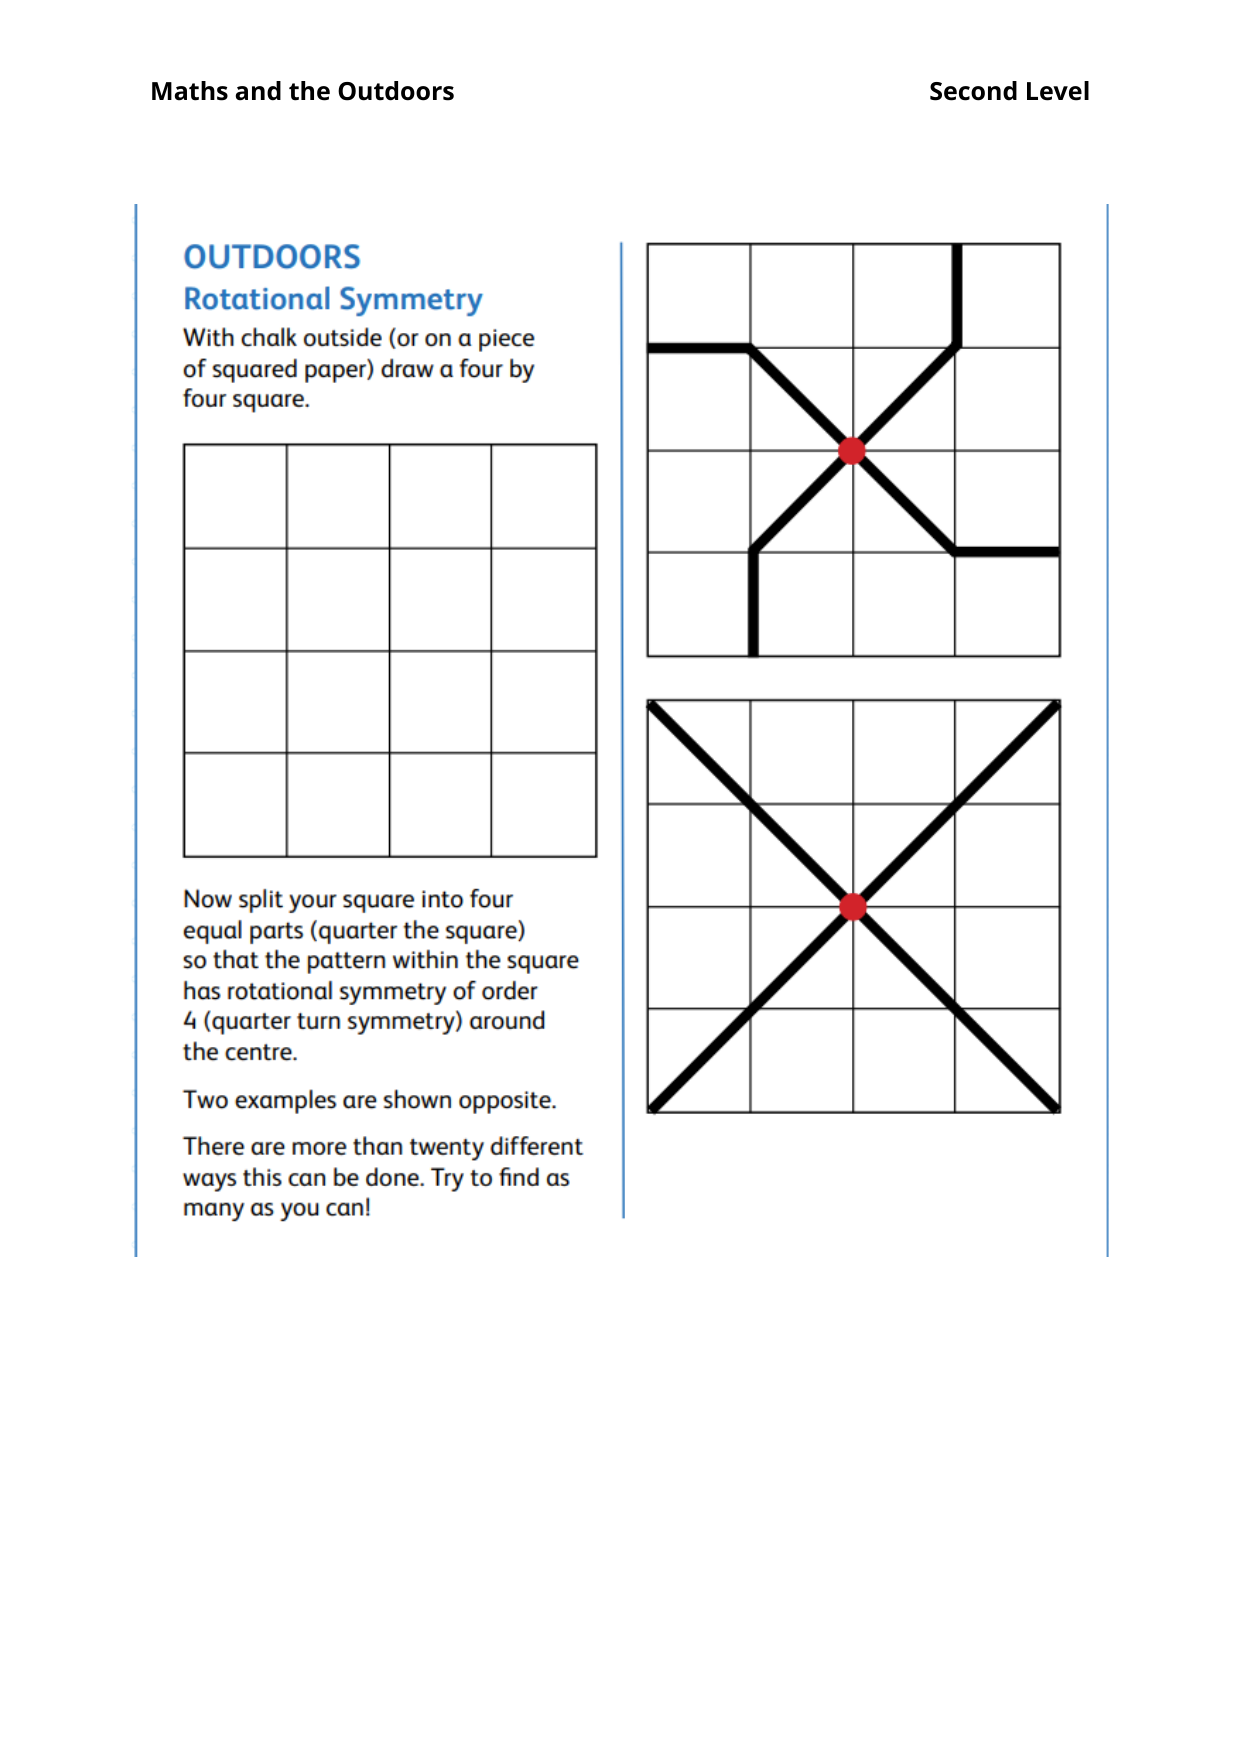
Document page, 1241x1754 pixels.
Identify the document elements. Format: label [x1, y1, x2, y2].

picture [131, 204, 1109, 1257]
